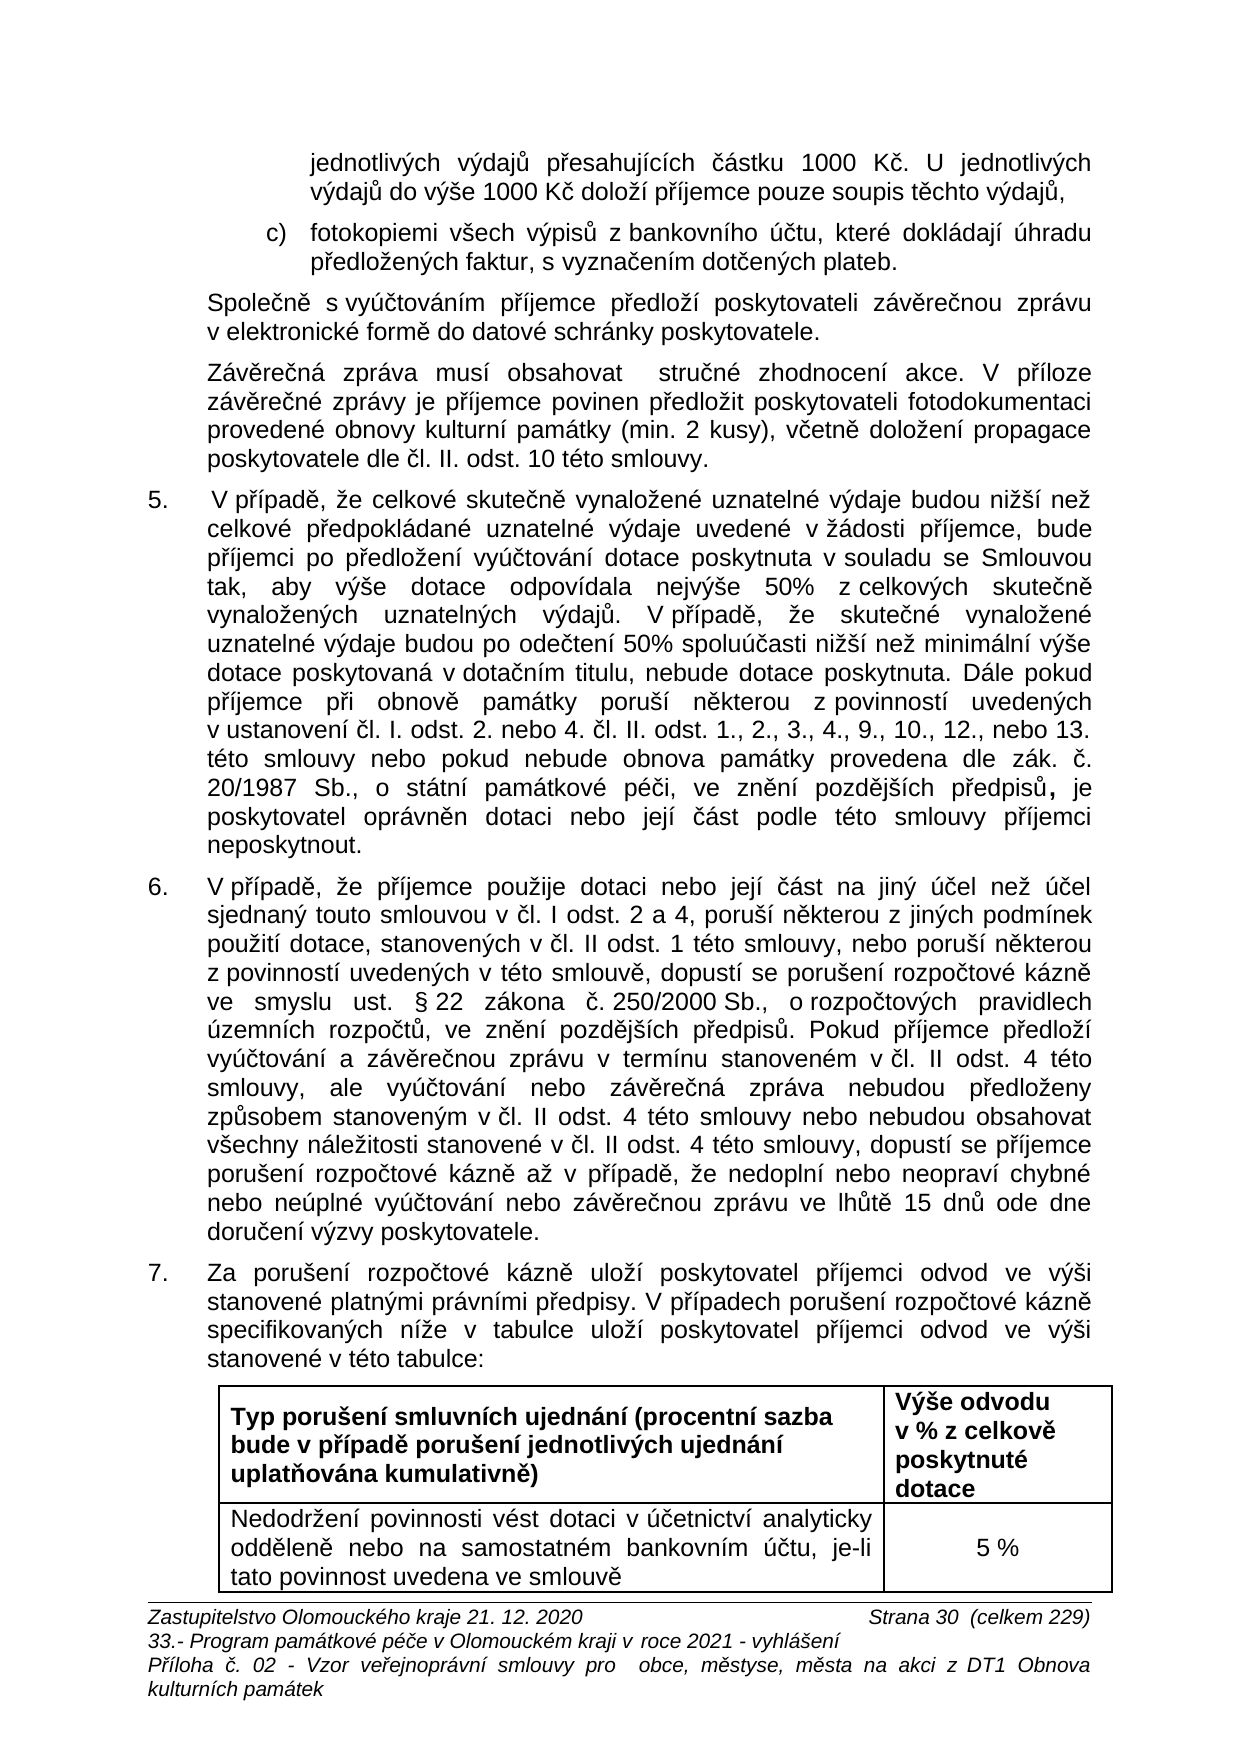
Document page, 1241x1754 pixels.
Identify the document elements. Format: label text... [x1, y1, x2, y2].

text Závěrečná zpráva musí obsahovat stručné zhodnocení akce. V příloze závěrečné zprávy je příjemce povinen předložit poskytovateli fotodokumentaci provedené obnovy kulturní památky (min. 2 kusy), včetně doložení propagace poskytovatele dle čl. II. odst. 10 této smlouvy. [207, 358, 1092, 473]
table_cell 5 % [885, 1504, 1111, 1591]
list V případě, že příjemce použije dotaci nebo její část na jiný účel než účel sjednaný touto smlouvou v čl. I odst. 2 a 4, poruší některou z jiných podmínek použití dotace, stanovených v čl. II odst. 1 této smlouvy, nebo poruší některou z povinností uvedených v této smlouvě, dopustí se porušení rozpočtové kázně ve smyslu ust. § 22 zákona č. 250/2000 Sb., o rozpočtových pravidlech územních rozpočtů, ve znění pozdějších předpisů. Pokud příjemce předloží vyúčtování a závěrečnou zprávu v termínu stanoveném v čl. II odst. 4 této smlouvy, ale vyúčtování nebo závěrečná zpráva nebudou předloženy způsobem stanoveným v čl. II odst. 4 této smlouvy nebo nebudou obsahovat všechny náležitosti stanovené v čl. II odst. 4 této smlouvy, dopustí se příjemce porušení rozpočtové kázně až v případě, že nedoplní nebo neopraví chybné nebo neúplné vyúčtování nebo závěrečnou zprávu ve lhůtě 15 dnů ode dne doručení výzvy poskytovatele. [148, 871, 1092, 1245]
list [266, 148, 1092, 205]
list fotokopiemi všech výpisů z bankovního účtu, které dokládají úhradu předložených faktur, s vyznačením dotčených plateb. [266, 218, 1092, 275]
text Společně s vyúčtováním příjemce předloží poskytovateli závěrečnou zprávu v elektronické formě do datové schránky poskytovatele. [207, 288, 1092, 345]
table_header Typ porušení smluvních ujednání (procentní sazba bude v případě porušení jednotlivých ujednání uplatňována kumulativně) [220, 1387, 883, 1502]
list V případě, že celkové skutečně vynaložené uznatelné výdaje budou nižší než celkové předpokládané uznatelné výdaje uvedené v žádosti příjemce, bude příjemci po předložení vyúčtování dotace poskytnuta v souladu se Smlouvou tak, aby výše dotace odpovídala nejvýše 50% z celkových skutečně vynaložených uznatelných výdajů. V případě, že skutečné vynaložené uznatelné výdaje budou po odečtení 50% spoluúčasti nižší než minimální výše dotace poskytovaná v dotačním titulu, nebude dotace poskytnuta. Dále pokud příjemce při obnově památky poruší některou z povinností uvedených v ustanovení čl. I. odst. 2. nebo 4. čl. II. odst. 1., 2., 3., 4., 9., 10., 12., nebo 13. této smlouvy nebo pokud nebude obnova památky provedena dle zák. č. 20/1987 Sb., o státní památkové péči, ve znění pozdějších předpisů, je poskytovatel oprávněn dotaci nebo její část podle této smlouvy příjemci neposkytnout. [148, 485, 1092, 859]
table_header Výše odvodu v % z celkově poskytnuté dotace [885, 1387, 1111, 1502]
table_cell Nedodržení povinnosti vést dotaci v účetnictví analyticky odděleně nebo na samostatném bankovním účtu, je-li tato povinnost uvedena ve smlouvě [220, 1504, 883, 1591]
list Za porušení rozpočtové kázně uloží poskytovatel příjemci odvod ve výši stanovené platnými právními předpisy. V případech porušení rozpočtové kázně specifikovaných níže v tabulce uloží poskytovatel příjemci odvod ve výši stanovené v této tabulce: [148, 1258, 1092, 1373]
